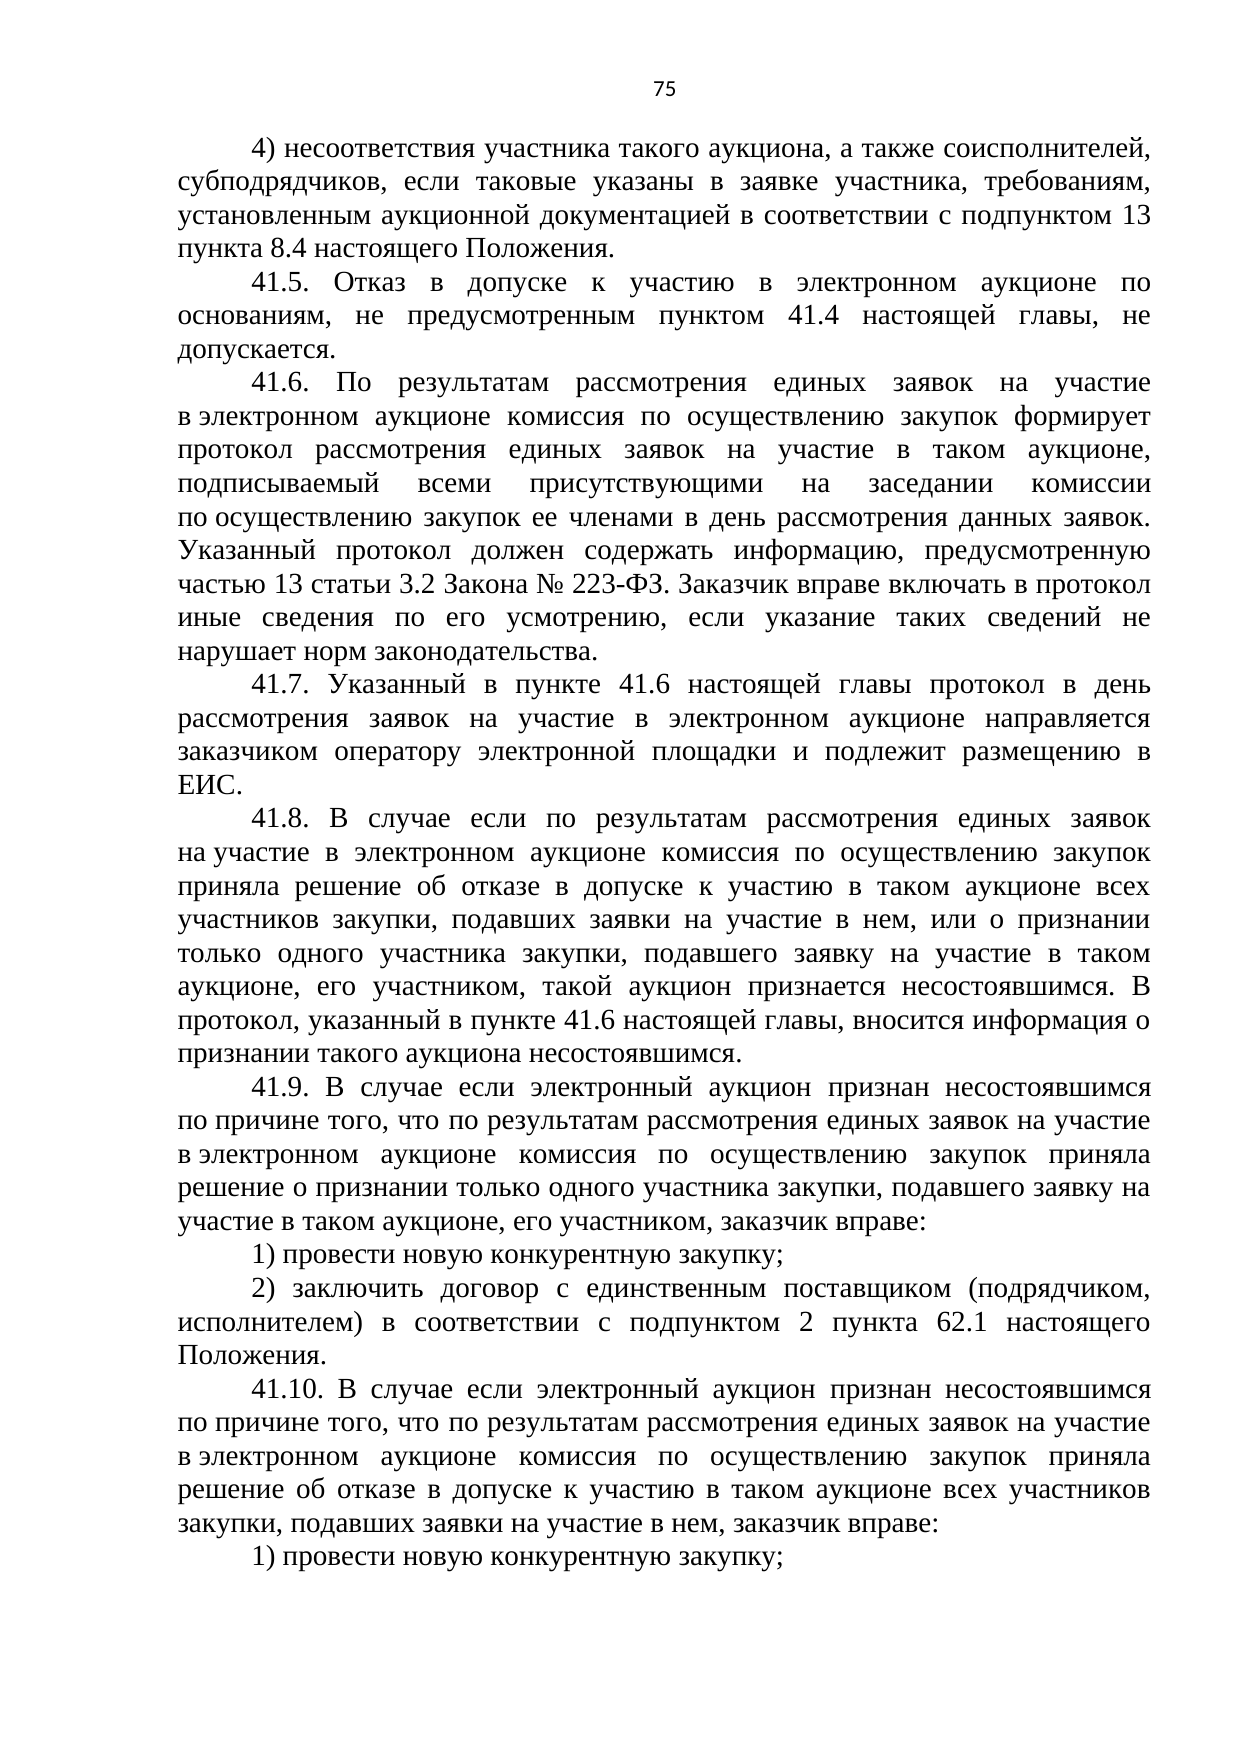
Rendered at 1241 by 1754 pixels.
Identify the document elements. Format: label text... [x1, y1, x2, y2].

text 4) несоответствия участника такого аукциона, а также соисполнителей, субподрядчиков, если таковые указаны в заявке участника, требованиям, установленным аукционной документацией в соответствии с подпунктом 13 пункта 8.4 настоящего Положения. [177, 130, 1152, 264]
text 41.6. По результатам рассмотрения единых заявок на участие в электронном аукционе комиссия по осуществлению закупок формирует протокол рассмотрения единых заявок на участие в таком аукционе, подписываемый всеми присутствующими на заседании комиссии по осуществлению закупок ее членами в день рассмотрения данных заявок. Указанный протокол должен содержать информацию, предусмотренную частью 13 статьи 3.2 Закона № 223-ФЗ. Заказчик вправе включать в протокол иные сведения по его усмотрению, если указание таких сведений не нарушает норм законодательства. [177, 364, 1152, 666]
text 41.8. В случае если по результатам рассмотрения единых заявок на участие в электронном аукционе комиссия по осуществлению закупок приняла решение об отказе в допуске к участию в таком аукционе всех участников закупки, подавших заявки на участие в нем, или о признании только одного участника закупки, подавшего заявку на участие в таком аукционе, его участником, такой аукцион признается несостоявшимся. В протокол, указанный в пункте 41.6 настоящей главы, вносится информация о признании такого аукциона несостоявшимся. [177, 801, 1152, 1069]
text 41.5. Отказ в допуске к участию в электронном аукционе по основаниям, не предусмотренным пунктом 41.4 настоящей главы, не допускается. [177, 264, 1152, 364]
text 1) провести новую конкурентную закупку; [177, 1538, 1152, 1572]
text 2) заключить договор с единственным поставщиком (подрядчиком, исполнителем) в соответствии с подпунктом 2 пункта 62.1 настоящего Положения. [177, 1270, 1152, 1371]
text 41.9. В случае если электронный аукцион признан несостоявшимся по причине того, что по результатам рассмотрения единых заявок на участие в электронном аукционе комиссия по осуществлению закупок приняла решение о признании только одного участника закупки, подавшего заявку на участие в таком аукционе, его участником, заказчик вправе: [177, 1069, 1152, 1237]
text 41.10. В случае если электронный аукцион признан несостоявшимся по причине того, что по результатам рассмотрения единых заявок на участие в электронном аукционе комиссия по осуществлению закупок приняла решение об отказе в допуске к участию в таком аукционе всех участников закупки, подавших заявки на участие в нем, заказчик вправе: [177, 1371, 1152, 1538]
text 1) провести новую конкурентную закупку; [177, 1237, 1152, 1270]
text 41.7. Указанный в пункте 41.6 настоящей главы протокол в день рассмотрения заявок на участие в электронном аукционе направляется заказчиком оператору электронной площадки и подлежит размещению в ЕИС. [177, 666, 1152, 801]
